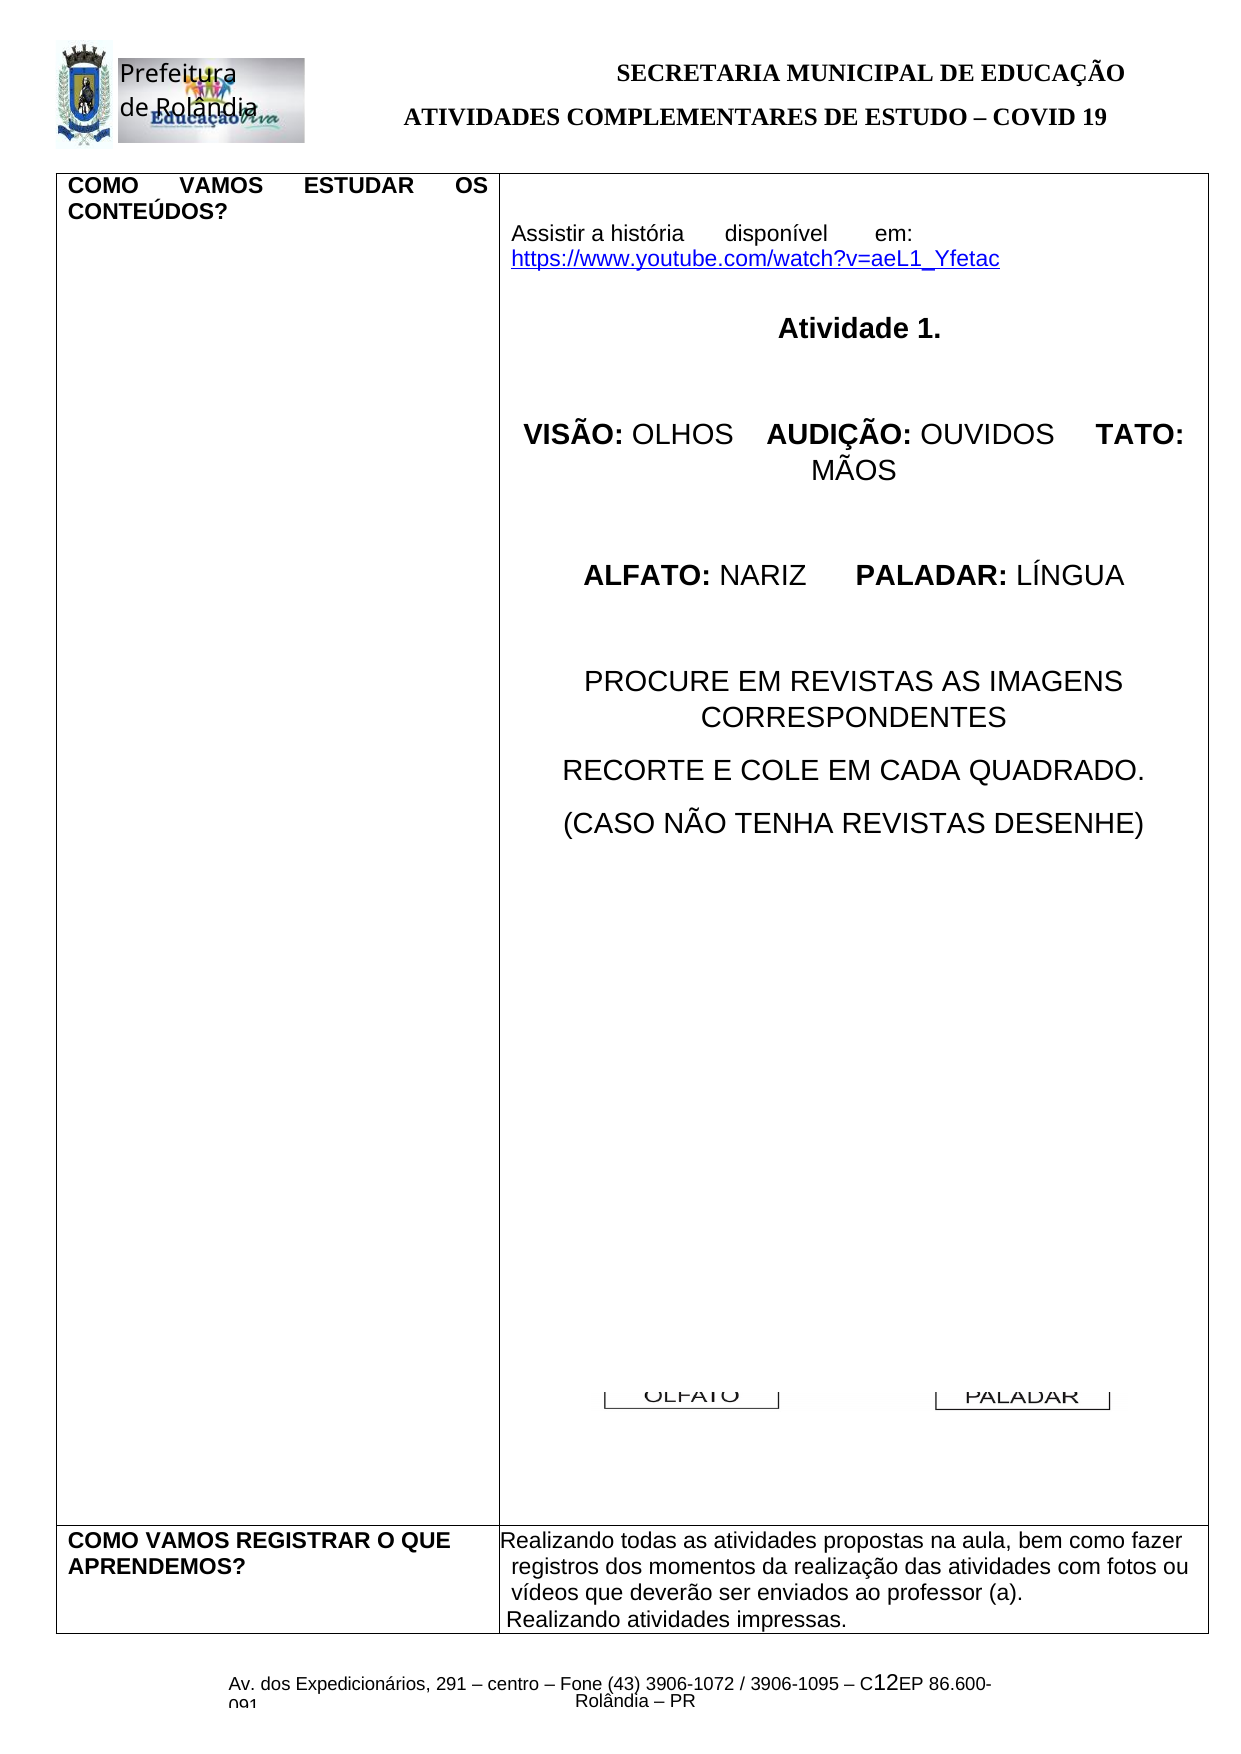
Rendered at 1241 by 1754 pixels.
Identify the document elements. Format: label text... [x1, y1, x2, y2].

picture [118, 58, 305, 143]
table_cell COMO VAMOS REGISTRAR O QUE APRENDEMOS? [57, 1526, 499, 1633]
table_cell COMO VAMOS ESTUDAR OS CONTEÚDOS? [57, 174, 499, 1525]
picture [590, 1392, 1129, 1412]
table_cell Assistir a história disponível em: https://www.youtube.com/watch?v=aeL1_Yfetac Atividade 1. VISÃO: OLHOS AUDIÇÃO: OUVIDOS TATO: MÃOS ALFATO: NARIZ PALADAR: LÍNGUA PROCURE EM REVISTAS AS IMAGENS CORRESPONDENTES RECORTE E COLE EM CADA QUADRADO. (CASO NÃO TENHA REVISTAS DESENHE) [500, 174, 1208, 1525]
table_cell Realizando todas as atividades propostas na aula, bem como fazer registros dos momentos da realização das atividades com fotos ou vídeos que deverão ser enviados ao professor (a). Realizando atividades impressas. [500, 1526, 1208, 1633]
picture [55, 40, 113, 149]
